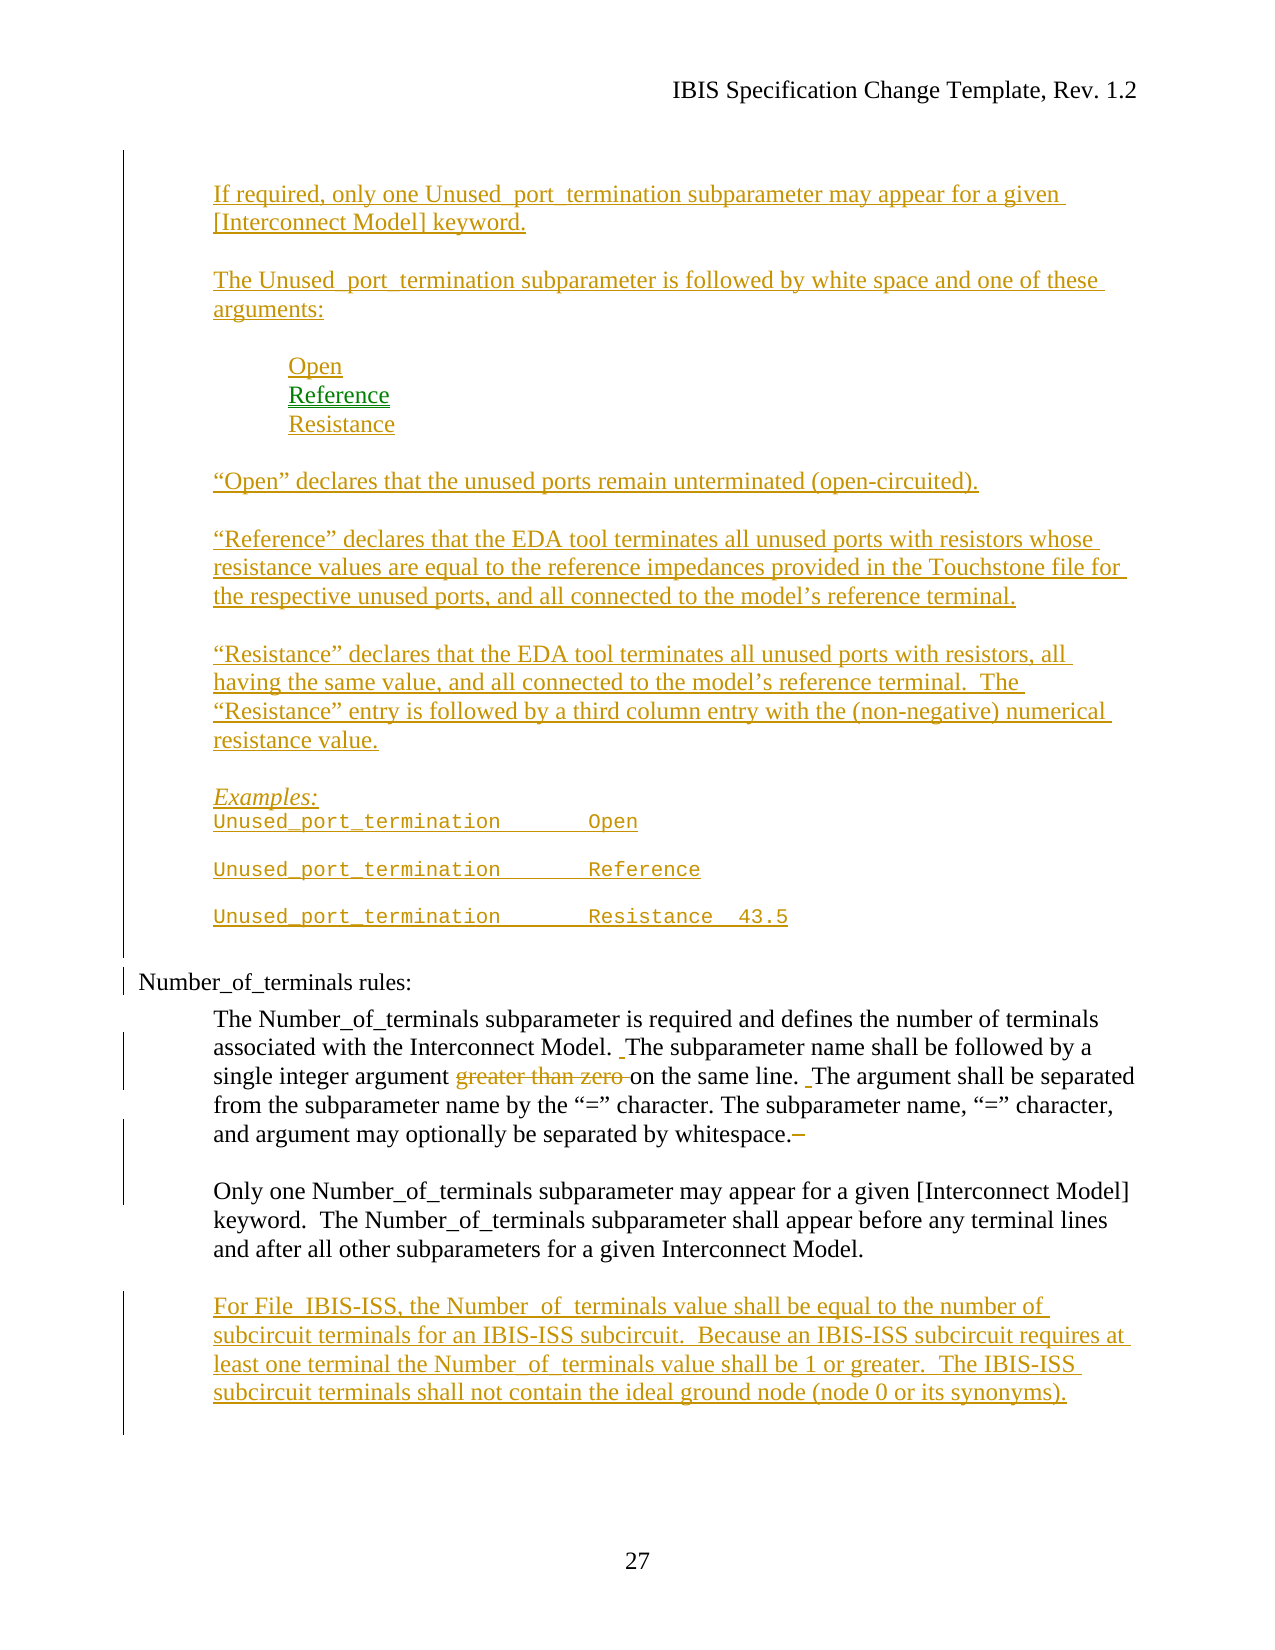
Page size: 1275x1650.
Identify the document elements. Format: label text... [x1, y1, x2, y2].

text Only one Number_of_terminals subparameter may appear for a given [Interconnect Model] keyword. The Number_of_terminals subparameter shall appear before any terminal lines and after all other subparameters for a given Interconnect Model. [213, 1176, 1137, 1262]
text The Number_of_terminals subparameter is required and defines the number of terminals associated with the Interconnect Model. The subparameter name shall be followed by a single integer argument on the same line. The argument shall be separated from the subparameter name by the “=” character. The subparameter name, “=” character, and argument may optionally be separated by whitespace. [213, 1004, 1137, 1147]
text Number_of_terminals rules: [138, 967, 1137, 995]
